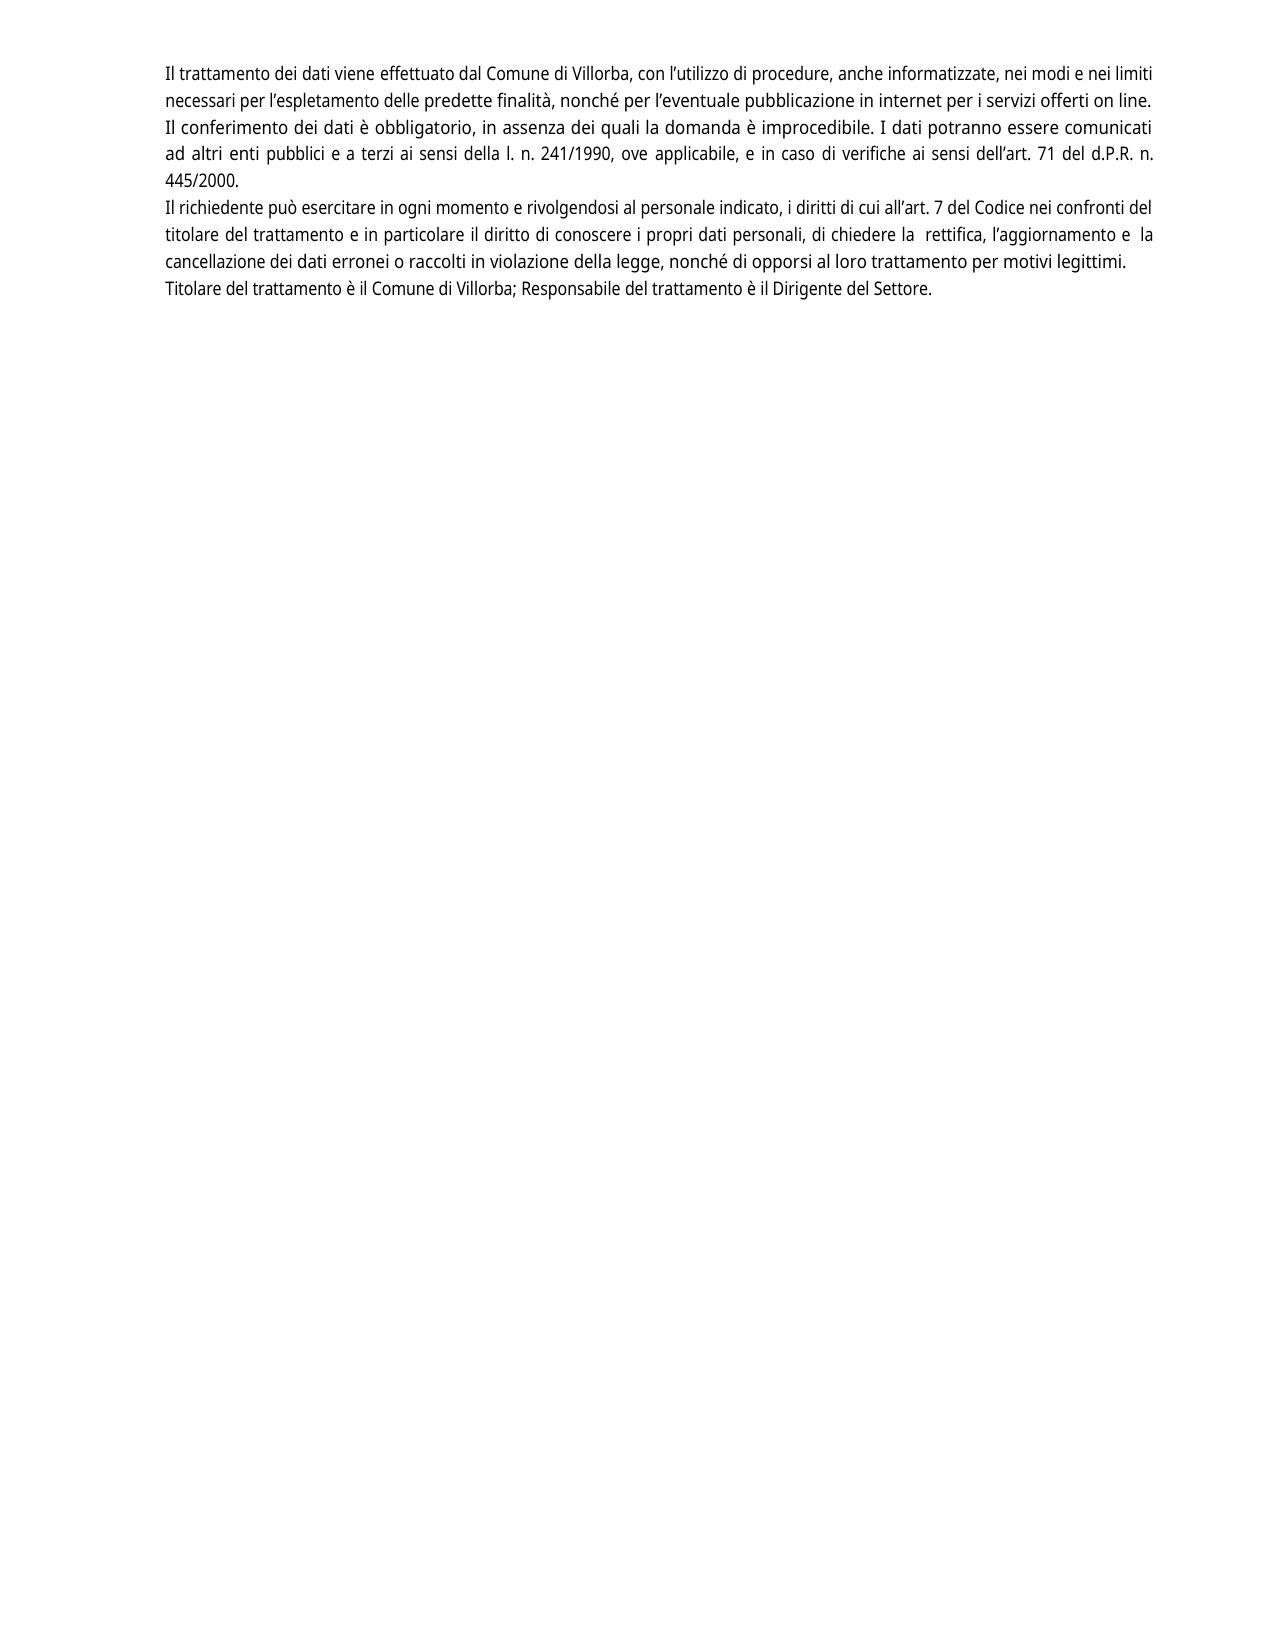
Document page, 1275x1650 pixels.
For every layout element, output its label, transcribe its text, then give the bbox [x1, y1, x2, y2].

text Il richiedente può esercitare in ogni momento e rivolgendosi al personale indicato, i diritti di cui all’art. 7 del Codice nei confronti del titolare del trattamento e in particolare il diritto di conoscere i propri dati personali, di chiedere la rettifica, l’aggiornamento e la cancellazione dei dati erronei o raccolti in violazione della legge, nonché di opporsi al loro trattamento per motivi legittimi. [165, 194, 1153, 274]
text Il conferimento dei dati è obbligatorio, in assenza dei quali la domanda è improcedibile. I dati potranno essere comunicati ad altri enti pubblici e a terzi ai sensi della l. n. 241/1990, ove applicabile, e in caso di verifiche ai sensi dell’art. 71 del d.P.R. n. 445/2000. [165, 114, 1154, 193]
text Titolare del trattamento è il Comune di Villorba; Responsabile del trattamento è il Dirigente del Settore. [165, 275, 1164, 301]
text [165, 60, 1154, 113]
